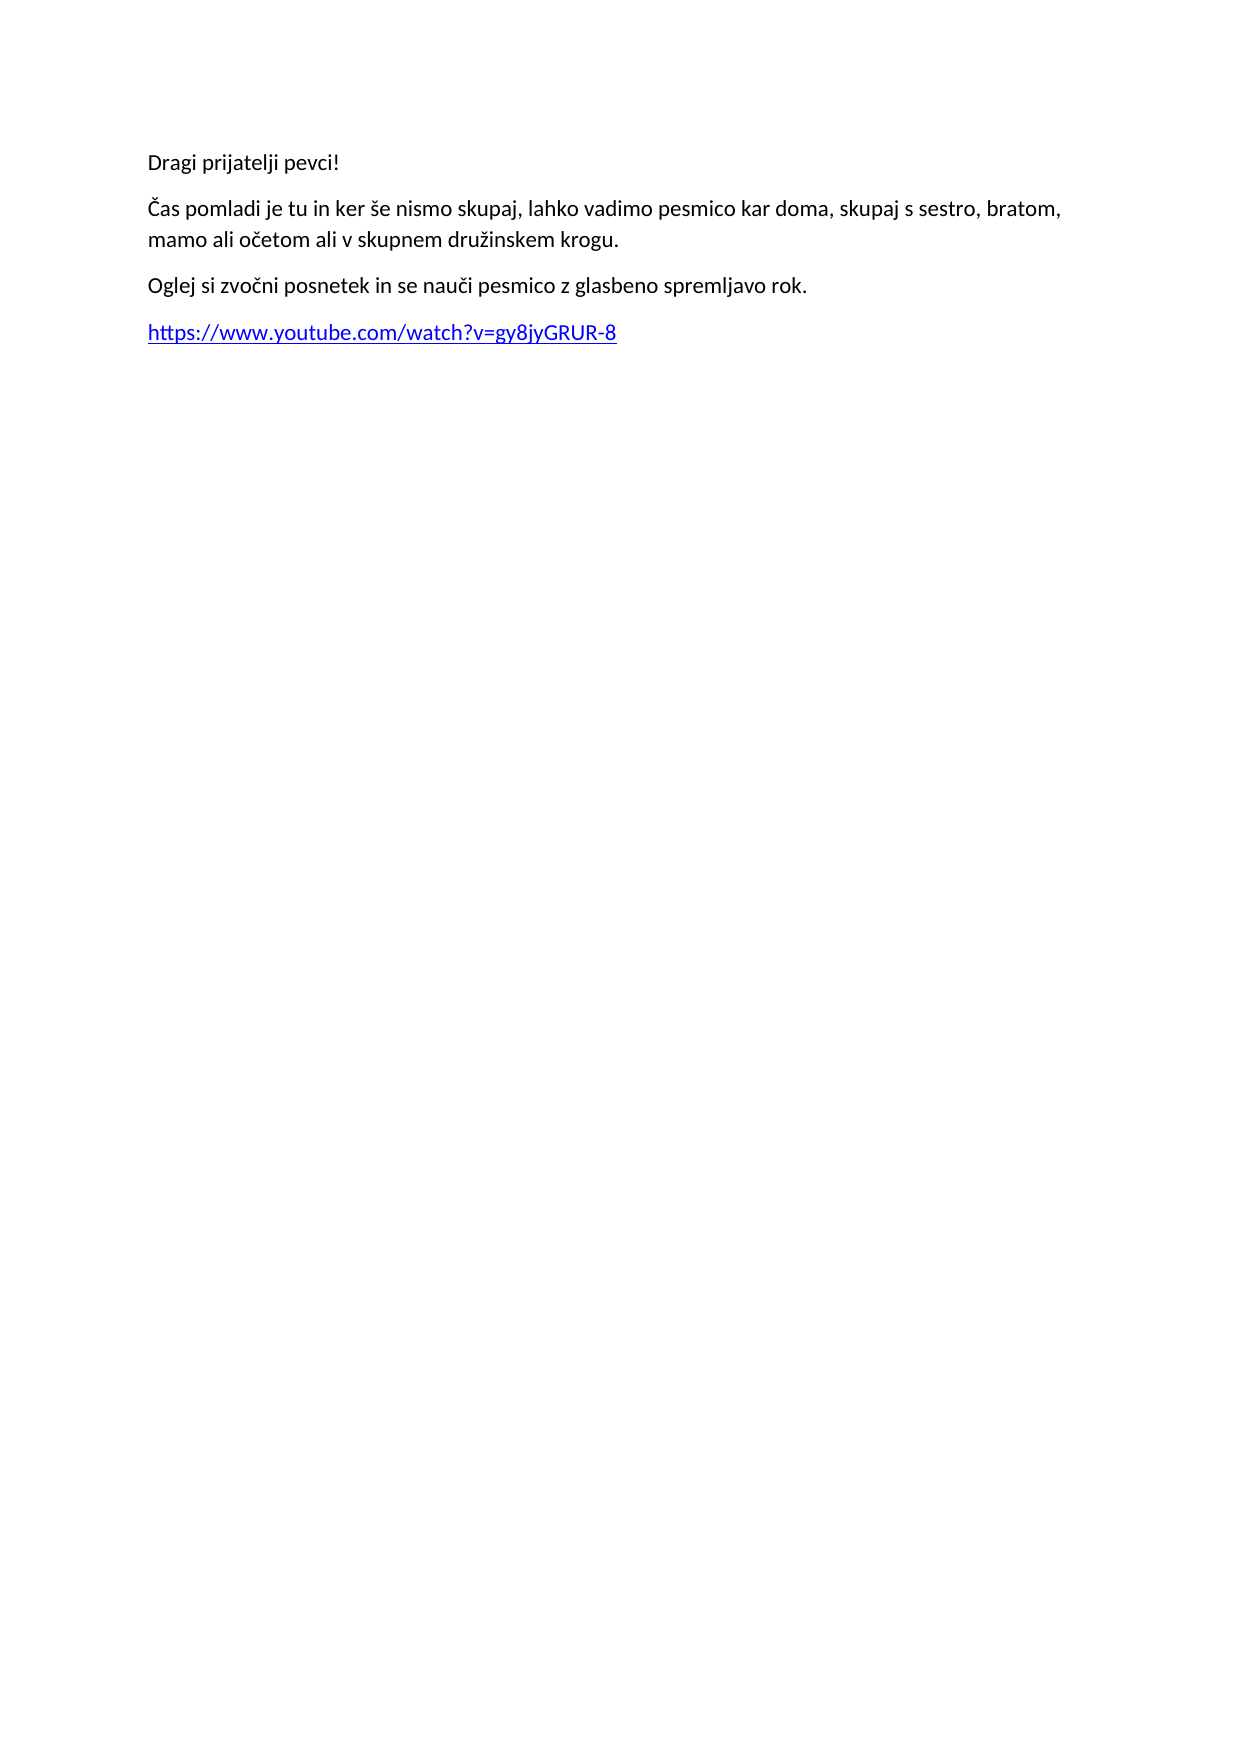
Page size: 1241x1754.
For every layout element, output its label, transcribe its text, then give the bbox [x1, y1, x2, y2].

text Čas pomladi je tu in ker še nismo skupaj, lahko vadimo pesmico kar doma, skupaj s sestro, bratom, mamo ali očetom ali v skupnem družinskem krogu. [148, 194, 1093, 253]
text Oglej si zvočni posnetek in se nauči pesmico z glasbeno spremljavo rok. [148, 272, 1093, 299]
text Dragi prijatelji pevci! [148, 148, 1093, 176]
text https://www.youtube.com/watch?v=gy8jyGRUR-8 [148, 318, 1093, 346]
